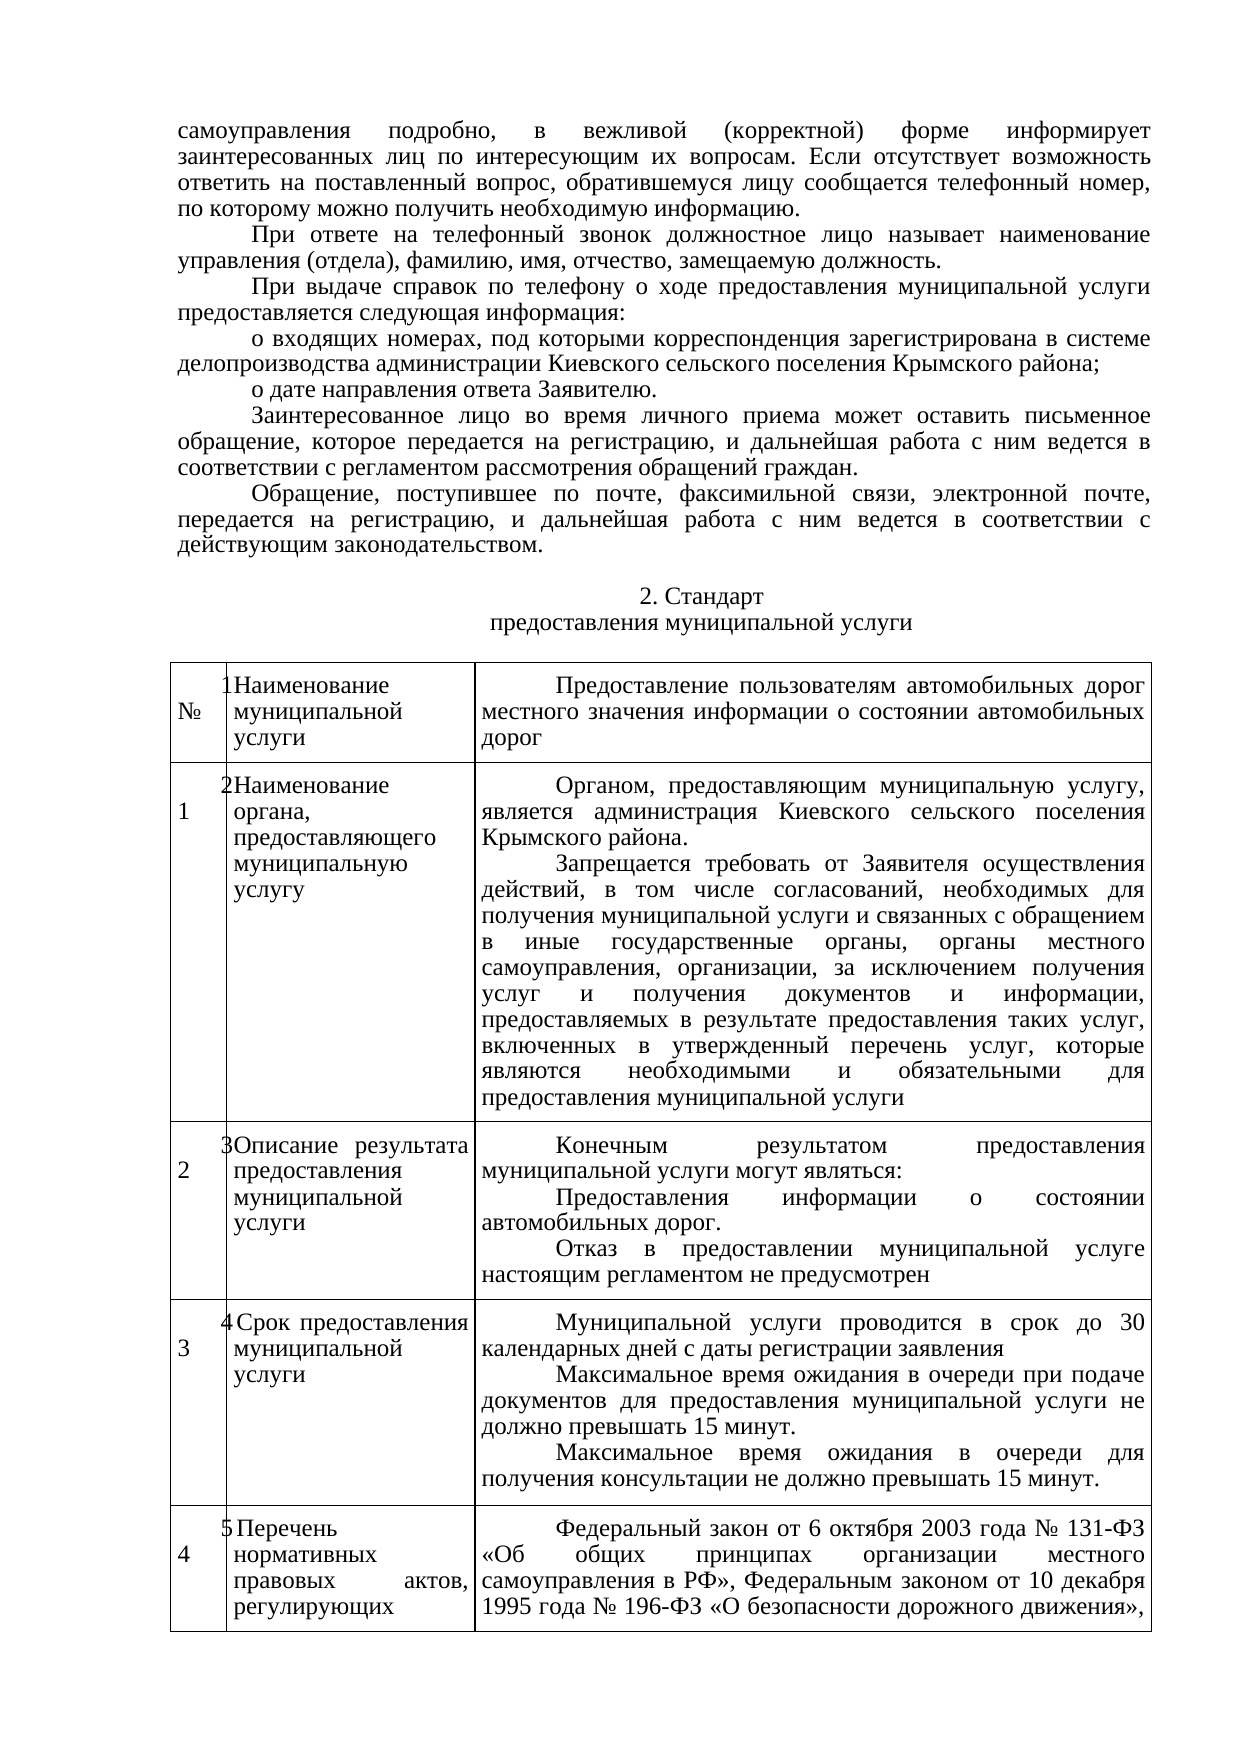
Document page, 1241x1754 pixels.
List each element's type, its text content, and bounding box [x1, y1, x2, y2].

text о дате направления ответа Заявителю. [177, 377, 1152, 403]
text 2. Стандарт [177, 584, 1152, 610]
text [177, 118, 1152, 222]
table_header Предоставление пользователям автомобильных дорог местного значения информации о состоянии автомобильных дорог [476, 663, 1151, 762]
text При выдаче справок по телефону о ходе предоставления муниципальной услуги предоставляется следующая информация: [177, 273, 1152, 325]
text При ответе на телефонный звонок должностное лицо называет наименование управления (отдела), фамилию, имя, отчество, замещаемую должность. [177, 222, 1152, 273]
text Обращение, поступившее по почте, факсимильной связи, электронной почте, передается на регистрацию, и дальнейшая работа с ним ведется в соответствии с действующим законодательством. [177, 481, 1152, 558]
table_cell Конечным результатом предоставления муниципальной услуги могут являться: Предоставления информации о состоянии автомобильных дорог. Отказ в предоставлении муниципальной услуге настоящим регламентом не предусмотрен [476, 1122, 1151, 1298]
table_cell 43 [171, 1300, 226, 1504]
table_cell 54 [171, 1506, 226, 1631]
table_cell Наименование органа, предоставляющего муниципальную услугу [227, 763, 474, 1121]
table_cell Срок предоставления муниципальной услуги [227, 1300, 474, 1504]
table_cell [476, 1506, 1151, 1631]
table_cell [227, 1506, 474, 1631]
text предоставления муниципальной услуги [177, 610, 1152, 636]
table_cell Муниципальной услуги проводится в срок до 30 календарных дней с даты регистрации заявления Максимальное время ожидания в очереди при подаче документов для предоставления муниципальной услуги не должно превышать 15 минут. Максимальное время ожидания в очереди для получения консультации не должно превышать 15 минут. [476, 1300, 1151, 1504]
table_cell Описание результата предоставления муниципальной услуги [227, 1122, 474, 1298]
table_header 1№ [171, 663, 226, 762]
table_cell Органом, предоставляющим муниципальную услугу, является администрация Киевского сельского поселения Крымского района. Запрещается требовать от Заявителя осуществления действий, в том числе согласований, необходимых для получения муниципальной услуги и связанных с обращением в иные государственные органы, органы местного самоуправления, организации, за исключением получения услуг и получения документов и информации, предоставляемых в результате предоставления таких услуг, включенных в утвержденный перечень услуг, которые являются необходимыми и обязательными для предоставления муниципальной услуги [476, 763, 1151, 1121]
text Заинтересованное лицо во время личного приема может оставить письменное обращение, которое передается на регистрацию, и дальнейшая работа с ним ведется в соответствии с регламентом рассмотрения обращений граждан. [177, 403, 1152, 481]
table_header Наименование муниципальной услуги [227, 663, 474, 762]
table_cell 32 [171, 1122, 226, 1298]
text о входящих номерах, под которыми корреспонденция зарегистрирована в системе делопроизводства администрации Киевского сельского поселения Крымского района; [177, 325, 1152, 377]
table_cell 21 [171, 763, 226, 1121]
